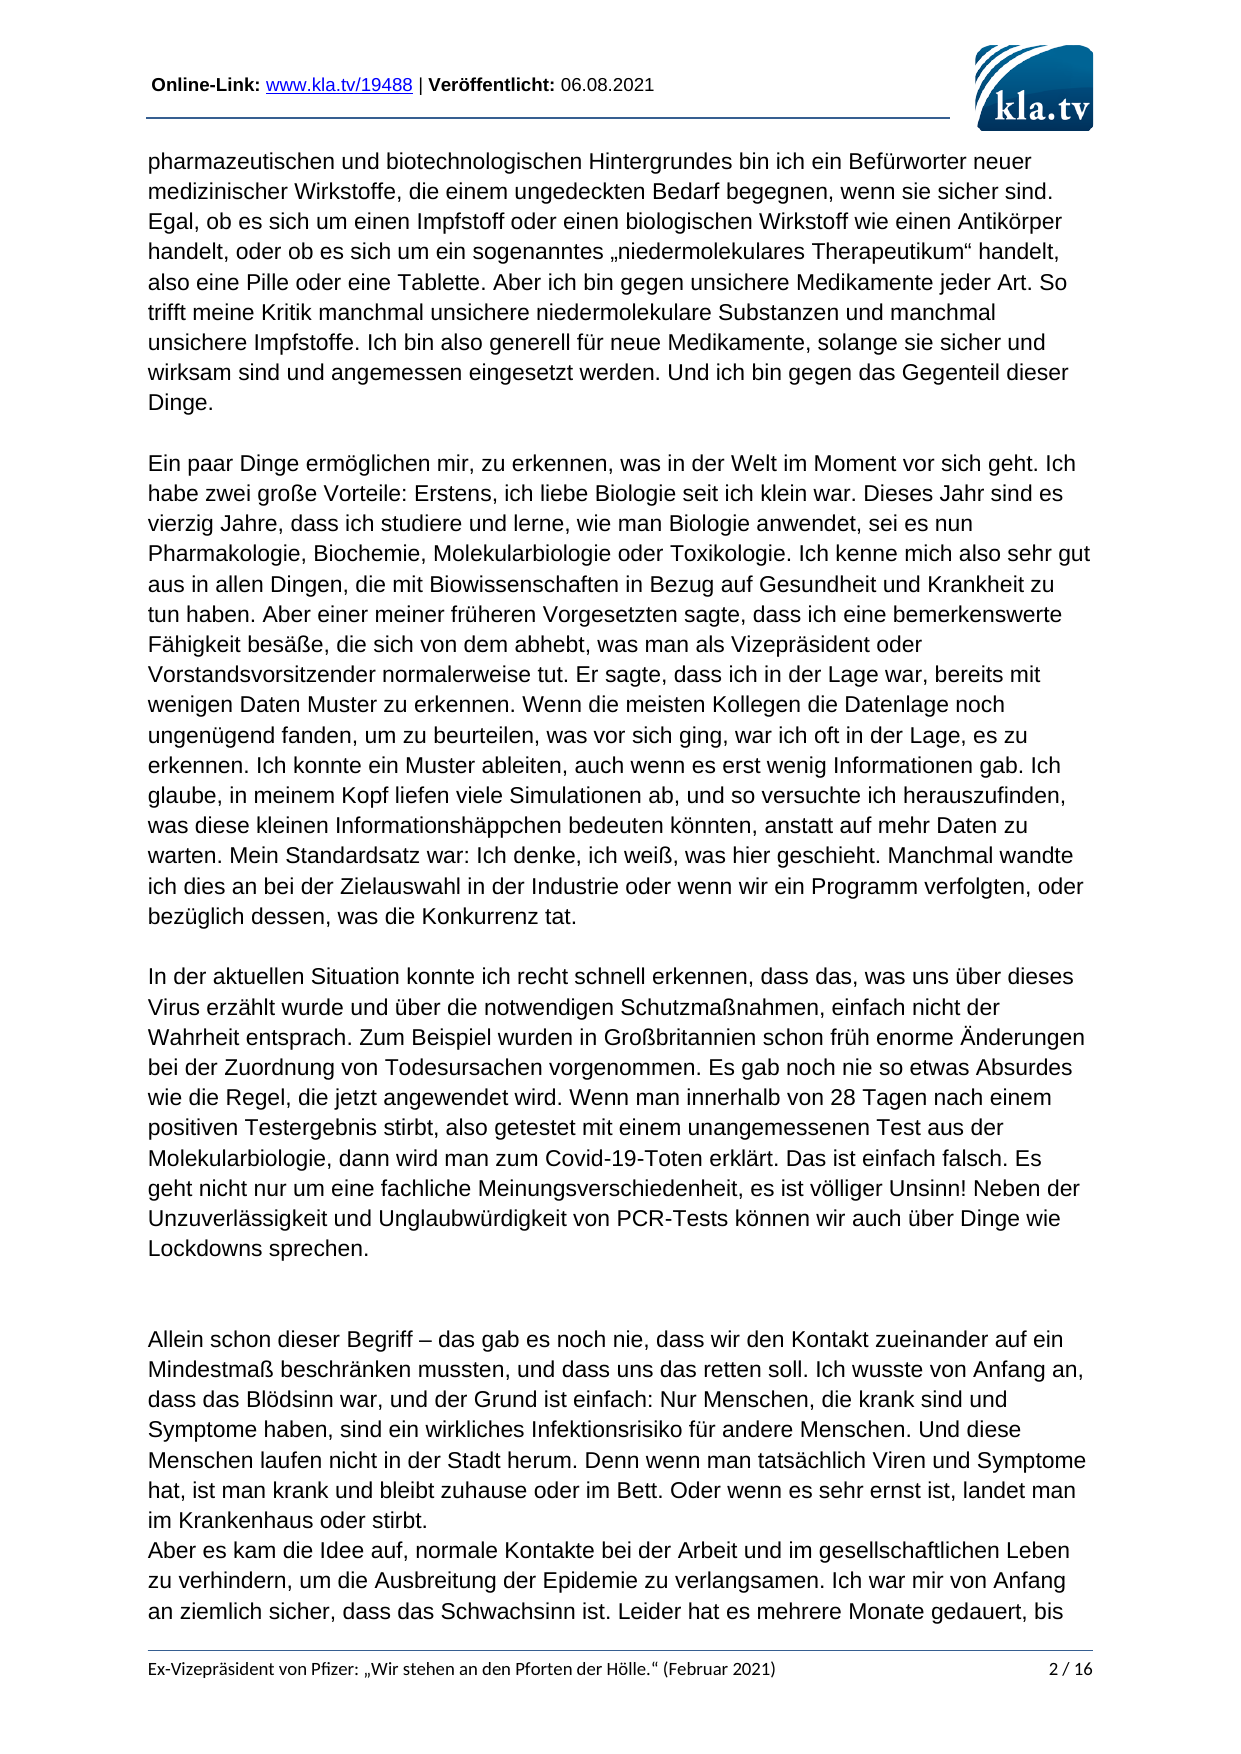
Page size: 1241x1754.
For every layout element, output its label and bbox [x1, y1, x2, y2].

text [148, 148, 1093, 1624]
